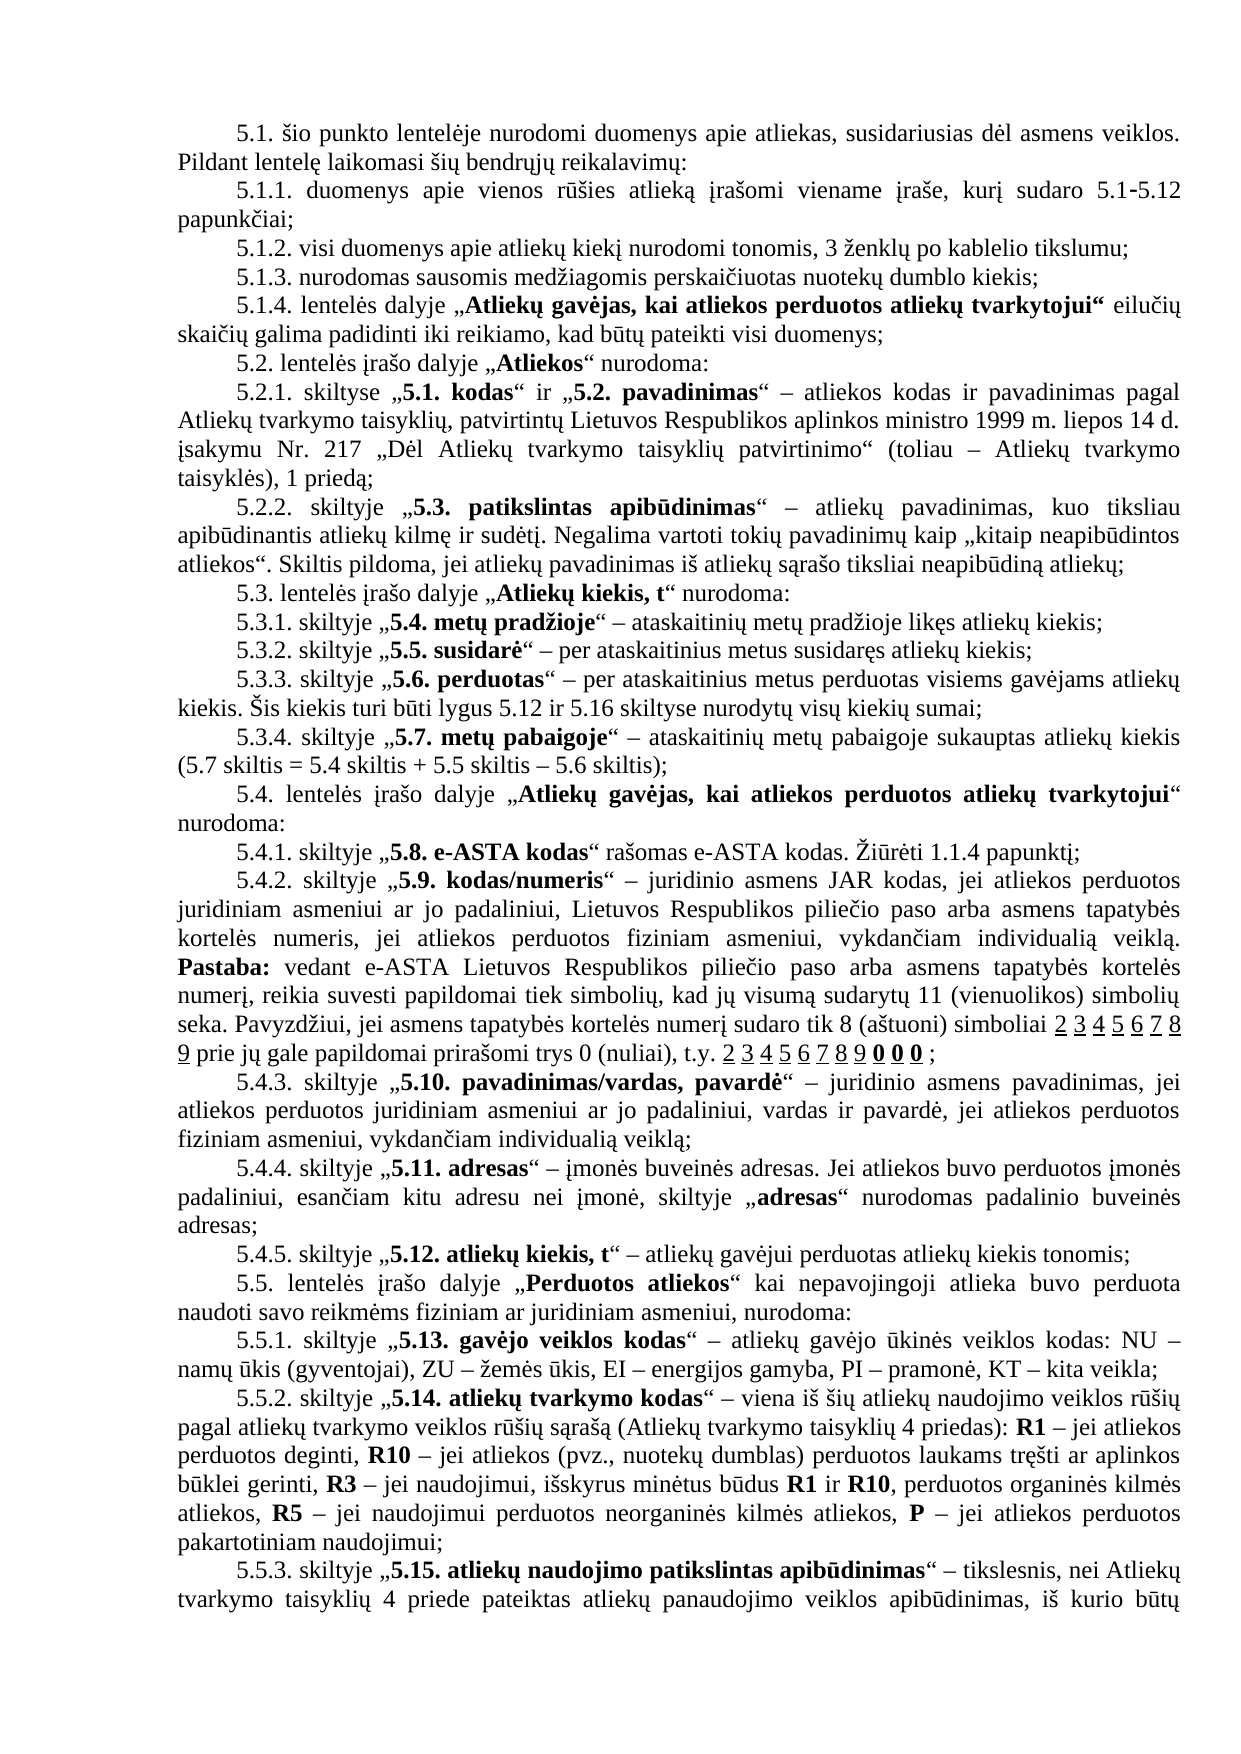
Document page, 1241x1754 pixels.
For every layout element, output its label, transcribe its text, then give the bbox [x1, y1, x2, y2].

text 5.3. lentelės įrašo dalyje „Atliekų kiekis, t“ nurodoma: [177, 578, 1181, 607]
text 5.4.3. skiltyje „5.10. pavadinimas/vardas, pavardė“ – juridinio asmens pavadinimas, jei atliekos perduotos juridiniam asmeniui ar jo padaliniui, vardas ir pavardė, jei atliekos perduotos fiziniam asmeniui, vykdančiam individualią veiklą; [177, 1067, 1181, 1153]
text 5.4.4. skiltyje „5.11. adresas“ – įmonės buveinės adresas. Jei atliekos buvo perduotos įmonės padaliniui, esančiam kitu adresu nei įmonė, skiltyje „adresas“ nurodomas padalinio buveinės adresas; [177, 1153, 1181, 1239]
text 5.2.1. skiltyse „5.1. kodas“ ir „5.2. pavadinimas“ – atliekos kodas ir pavadinimas pagal Atliekų tvarkymo taisyklių, patvirtintų Lietuvos Respublikos aplinkos ministro 1999 m. liepos 14 d. įsakymu Nr. 217 „Dėl Atliekų tvarkymo taisyklių patvirtinimo“ (toliau – Atliekų tvarkymo taisyklės), 1 priedą; [177, 377, 1181, 492]
text 5.3.3. skiltyje „5.6. perduotas“ – per ataskaitinius metus perduotas visiems gavėjams atliekų kiekis. Šis kiekis turi būti lygus 5.12 ir 5.16 skiltyse nurodytų visų kiekių sumai; [177, 664, 1181, 722]
text 5.4.2. skiltyje „5.9. kodas/numeris“ – juridinio asmens JAR kodas, jei atliekos perduotos juridiniam asmeniui ar jo padaliniui, Lietuvos Respublikos piliečio paso arba asmens tapatybės kortelės numeris, jei atliekos perduotos fiziniam asmeniui, vykdančiam individualią veiklą. Pastaba: vedant e-ASTA Lietuvos Respublikos piliečio paso arba asmens tapatybės kortelės numerį, reikia suvesti papildomai tiek simbolių, kad jų visumą sudarytų 11 (vienuolikos) simbolių seka. Pavyzdžiui, jei asmens tapatybės kortelės numerį sudaro tik 8 (aštuoni) simboliai 2 3 4 5 6 7 8 9 prie jų gale papildomai prirašomi trys 0 (nuliai), t.y. 2 3 4 5 6 7 8 9 0 0 0 ; [177, 866, 1181, 1067]
text 5.3.1. skiltyje „5.4. metų pradžioje“ – ataskaitinių metų pradžioje likęs atliekų kiekis; [177, 607, 1181, 636]
text 5.5.1. skiltyje „5.13. gavėjo veiklos kodas“ – atliekų gavėjo ūkinės veiklos kodas: NU – namų ūkis (gyventojai), ZU – žemės ūkis, EI – energijos gamyba, PI – pramonė, KT – kita veikla; [177, 1326, 1181, 1383]
text 5.4.5. skiltyje „5.12. atliekų kiekis, t“ – atliekų gavėjui perduotas atliekų kiekis tonomis; [177, 1239, 1181, 1268]
text 5.4.1. skiltyje „5.8. e-ASTA kodas“ rašomas e-ASTA kodas. Žiūrėti 1.1.4 papunktį; [177, 837, 1181, 866]
text 5.1.3. nurodomas sausomis medžiagomis perskaičiuotas nuotekų dumblo kiekis; [177, 262, 1181, 291]
text 5.5. lentelės įrašo dalyje „Perduotos atliekos“ kai nepavojingoji atlieka buvo perduota naudoti savo reikmėms fiziniam ar juridiniam asmeniui, nurodoma: [177, 1268, 1181, 1326]
text 5.1.4. lentelės dalyje „Atliekų gavėjas, kai atliekos perduotos atliekų tvarkytojui“ eilučių skaičių galima padidinti iki reikiamo, kad būtų pateikti visi duomenys; [177, 291, 1181, 348]
text 5.5.2. skiltyje „5.14. atliekų tvarkymo kodas“ – viena iš šių atliekų naudojimo veiklos rūšių pagal atliekų tvarkymo veiklos rūšių sąrašą (Atliekų tvarkymo taisyklių 4 priedas): R1 – jei atliekos perduotos deginti, R10 – jei atliekos (pvz., nuotekų dumblas) perduotos laukams tręšti ar aplinkos būklei gerinti, R3 – jei naudojimui, išskyrus minėtus būdus R1 ir R10, perduotos organinės kilmės atliekos, R5 – jei naudojimui perduotos neorganinės kilmės atliekos, P – jei atliekos perduotos pakartotiniam naudojimui; [177, 1383, 1181, 1556]
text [177, 1556, 1181, 1613]
text 5.3.2. skiltyje „5.5. susidarė“ – per ataskaitinius metus susidaręs atliekų kiekis; [177, 636, 1181, 664]
text 5.2.2. skiltyje „5.3. patikslintas apibūdinimas“ – atliekų pavadinimas, kuo tiksliau apibūdinantis atliekų kilmę ir sudėtį. Negalima vartoti tokių pavadinimų kaip „kitaip neapibūdintos atliekos“. Skiltis pildoma, jei atliekų pavadinimas iš atliekų sąrašo tiksliai neapibūdiną atliekų; [177, 492, 1181, 578]
text 5.4. lentelės įrašo dalyje „Atliekų gavėjas, kai atliekos perduotos atliekų tvarkytojui“ nurodoma: [177, 779, 1181, 837]
text 5.1.2. visi duomenys apie atliekų kiekį nurodomi tonomis, 3 ženklų po kablelio tikslumu; [177, 233, 1181, 262]
text 5.2. lentelės įrašo dalyje „Atliekos“ nurodoma: [177, 348, 1181, 377]
text 5.1. šio punkto lentelėje nurodomi duomenys apie atliekas, susidariusias dėl asmens veiklos. Pildant lentelę laikomasi šių bendrųjų reikalavimų: [177, 118, 1181, 176]
text 5.1.1. duomenys apie vienos rūšies atlieką įrašomi viename įraše, kurį sudaro 5.15.12 papunkčiai; [177, 176, 1181, 233]
text 5.3.4. skiltyje „5.7. metų pabaigoje“ – ataskaitinių metų pabaigoje sukauptas atliekų kiekis (5.7 skiltis = 5.4 skiltis + 5.5 skiltis – 5.6 skiltis); [177, 722, 1181, 779]
